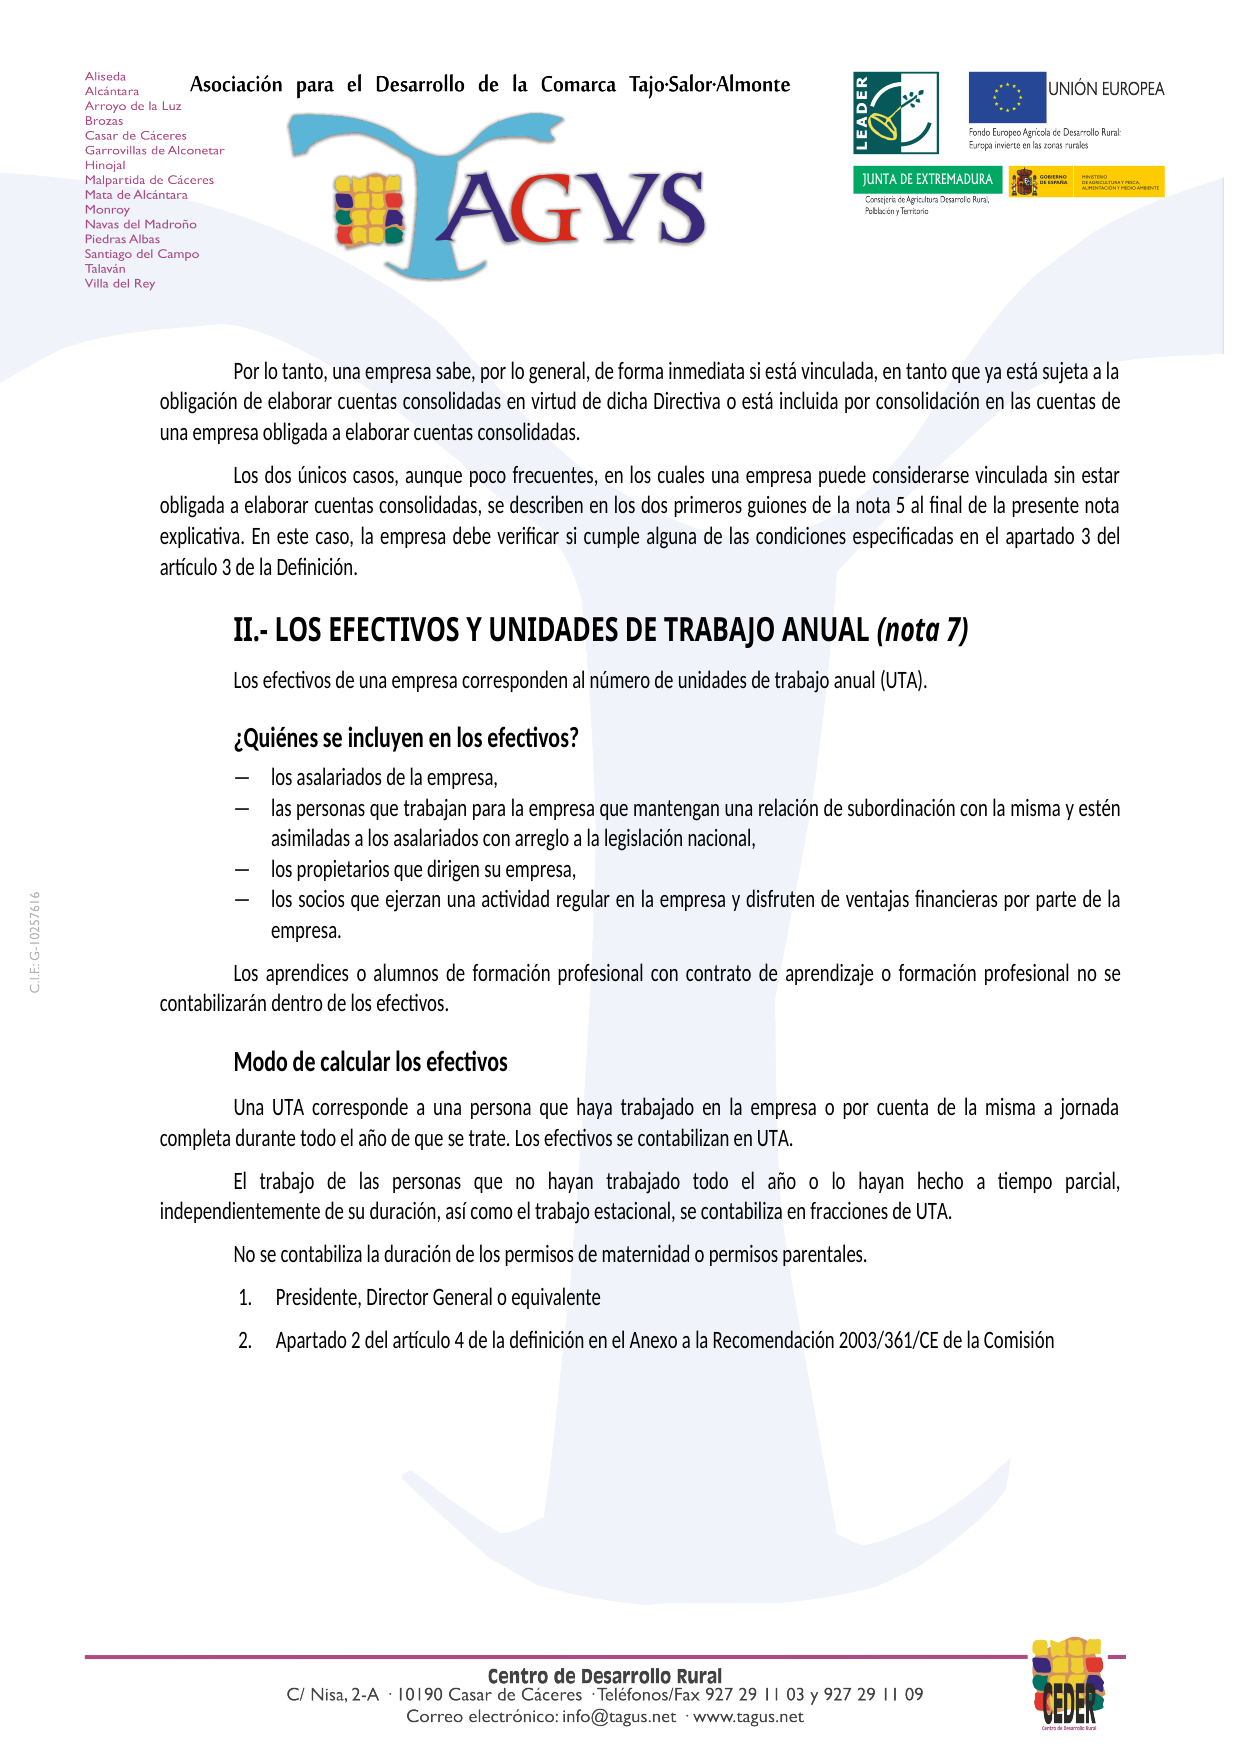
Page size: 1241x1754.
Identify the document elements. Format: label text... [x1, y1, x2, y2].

list los propietarios que dirigen su empresa, [233, 853, 1122, 883]
list Apartado 2 del artículo 4 de la definición en el Anexo a la Recomendación 2003/361/CE de la Comisión [238, 1324, 1122, 1355]
text Los aprendices o alumnos de formación profesional con contrato de aprendizaje o formación profesional no se contabilizarán dentro de los efectivos. [159, 957, 1122, 1018]
list las personas que trabajan para la empresa que mantengan una relación de subordinación con la misma y estén asimiladas a los asalariados con arreglo a la legislación nacional, [233, 792, 1122, 853]
subtitle II.- LOS EFECTIVOS Y UNIDADES DE TRABAJO ANUAL (nota 7) [159, 606, 1122, 652]
text Los efectivos de una empresa corresponden al número de unidades de trabajo anual (UTA). [159, 664, 1122, 694]
text Los dos únicos casos, aunque poco frecuentes, en los cuales una empresa puede considerarse vinculada sin estar obligada a elaborar cuentas consolidadas, se describen en los dos primeros guiones de la nota 5 al final de la presente nota explicativa. En este caso, la empresa debe verificar si cumple alguna de las condiciones especificadas en el apartado 3 del artículo 3 de la Definición. [159, 459, 1122, 581]
text Por lo tanto, una empresa sabe, por lo general, de forma inmediata si está vinculada, en tanto que ya está sujeta a la obligación de elaborar cuentas consolidadas en virtud de dicha Directiva o está incluida por consolidación en las cuentas de una empresa obligada a elaborar cuentas consolidadas. [159, 355, 1122, 447]
subtitle Modo de calcular los efectivos [159, 1043, 1122, 1079]
text Una UTA corresponde a una persona que haya trabajado en la empresa o por cuenta de la misma a jornada completa durante todo el año de que se trate. Los efectivos se contabilizan en UTA. [159, 1091, 1122, 1152]
list los socios que ejerzan una actividad regular en la empresa y disfruten de ventajas financieras por parte de la empresa. [233, 883, 1122, 944]
picture [0, 0, 1224, 1753]
subtitle ¿Quiénes se incluyen en los efectivos? [159, 719, 1122, 755]
list los asalariados de la empresa, [233, 761, 1122, 792]
text No se contabiliza la duración de los permisos de maternidad o permisos parentales. [159, 1238, 1122, 1269]
list Presidente, Director General o equivalente [238, 1281, 1122, 1312]
text El trabajo de las personas que no hayan trabajado todo el año o lo hayan hecho a tiempo parcial, independientemente de su duración, así como el trabajo estacional, se contabiliza en fracciones de UTA. [159, 1165, 1122, 1226]
